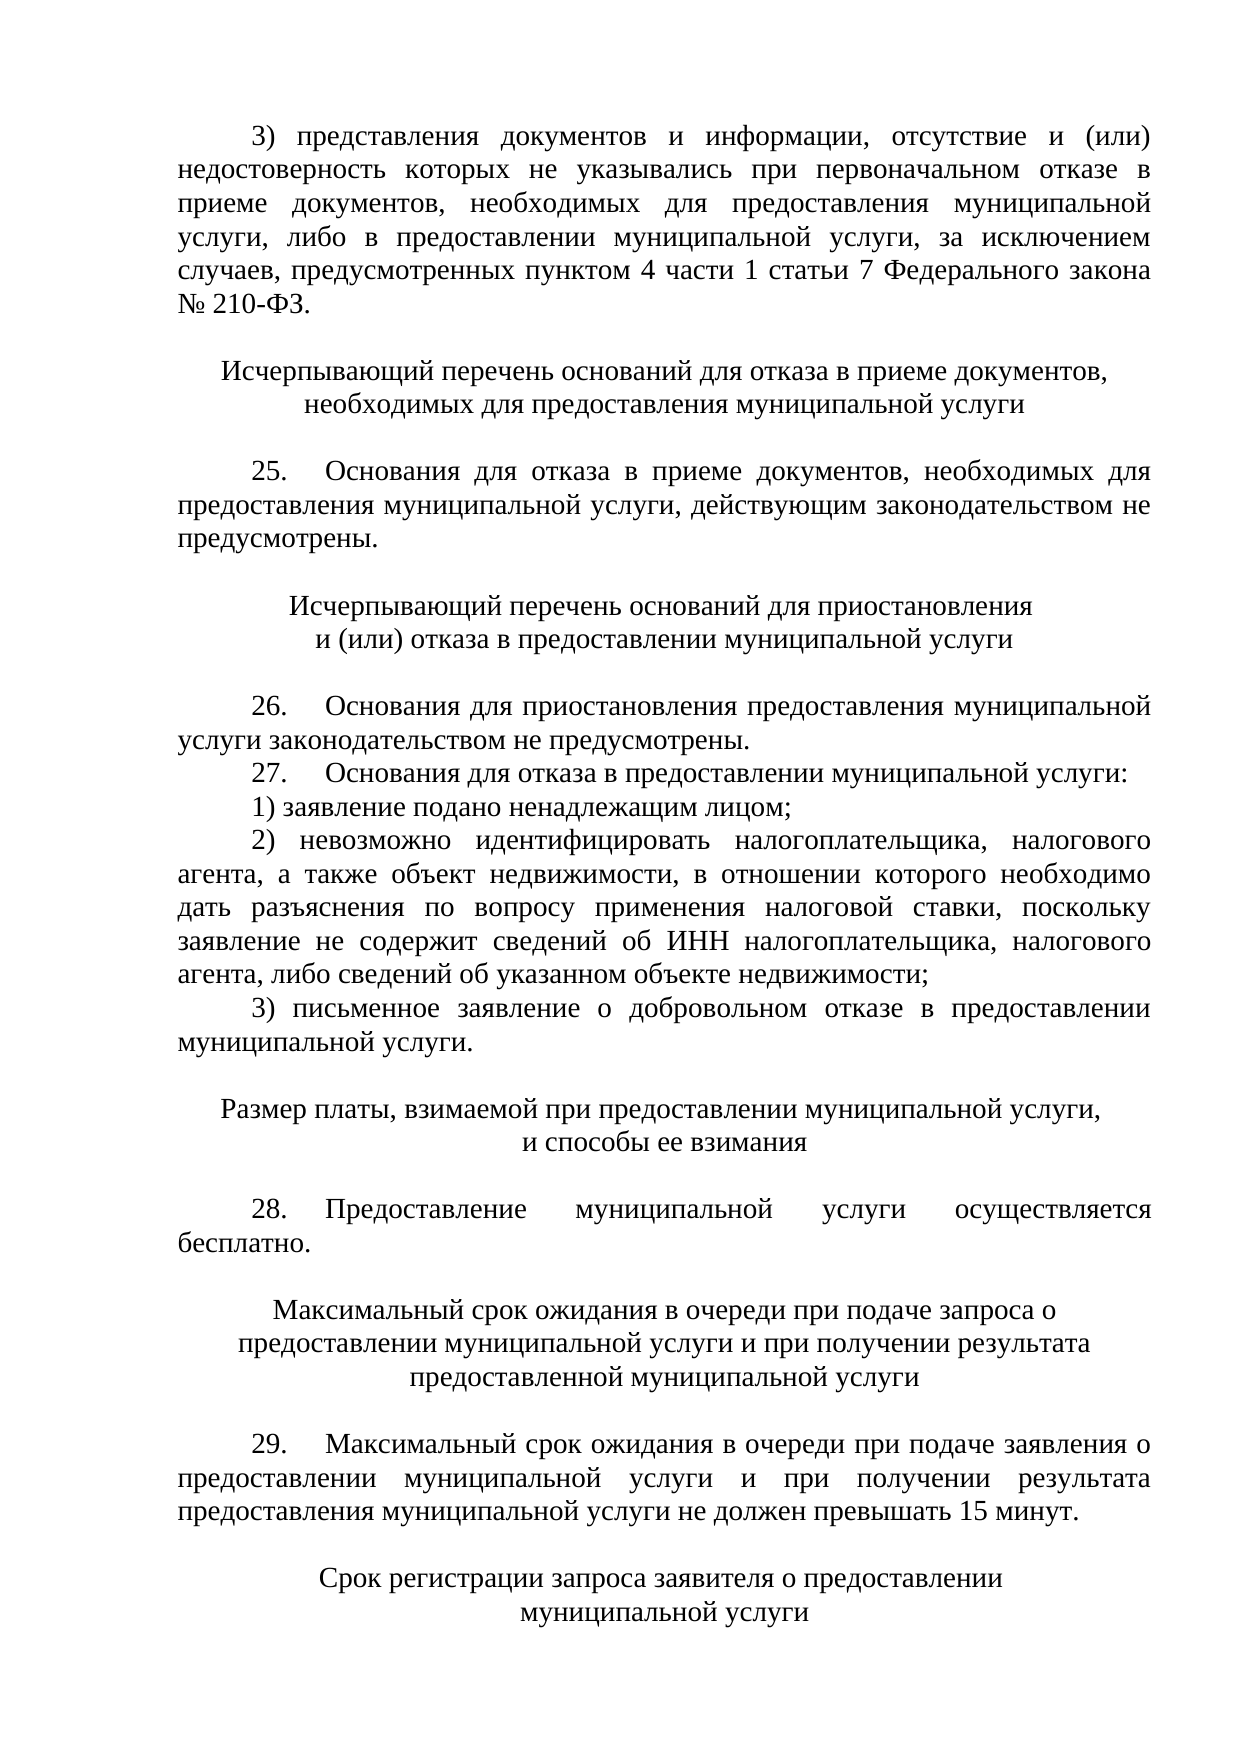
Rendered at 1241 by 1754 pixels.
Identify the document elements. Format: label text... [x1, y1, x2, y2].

list Максимальный срок ожидания в очереди при подаче заявления о предоставлении муниципальной услуги и при получении результата предоставления муниципальной услуги не должен превышать 15 минут. [177, 1426, 1152, 1527]
list Предоставление муниципальной услуги осуществляется бесплатно. [177, 1191, 1152, 1258]
list Основания для отказа в предоставлении муниципальной услуги: [177, 755, 1152, 789]
text 1) заявление подано ненадлежащим лицом; [177, 789, 1152, 822]
text Максимальный срок ожидания в очереди при подаче запроса о предоставлении муниципальной услуги и при получении результата предоставленной муниципальной услуги [177, 1292, 1152, 1393]
text Исчерпывающий перечень оснований для отказа в приеме документов, необходимых для предоставления муниципальной услуги [177, 353, 1152, 420]
list Основания для приостановления предоставления муниципальной услуги законодательством не предусмотрены. [177, 688, 1152, 755]
text Исчерпывающий перечень оснований для приостановления и (или) отказа в предоставлении муниципальной услуги [177, 588, 1152, 655]
text 2) невозможно идентифицировать налогоплательщика, налогового агента, а также объект недвижимости, в отношении которого необходимо дать разъяснения по вопросу применения налоговой ставки, поскольку заявление не содержит сведений об ИНН налогоплательщика, налогового агента, либо сведений об указанном объекте недвижимости; [177, 822, 1152, 990]
text Срок регистрации запроса заявителя о предоставлении муниципальной услуги [177, 1560, 1152, 1627]
list Основания для отказа в приеме документов, необходимых для предоставления муниципальной услуги, действующим законодательством не предусмотрены. [177, 453, 1152, 554]
text 3) представления документов и информации, отсутствие и (или) недостоверность которых не указывались при первоначальном отказе в приеме документов, необходимых для предоставления муниципальной услуги, либо в предоставлении муниципальной услуги, за исключением случаев, предусмотренных пунктом 4 части 1 статьи 7 Федерального закона № 210-ФЗ. [177, 118, 1152, 319]
text Размер платы, взимаемой при предоставлении муниципальной услуги, и способы ее взимания [177, 1091, 1152, 1158]
text 3) письменное заявление о добровольном отказе в предоставлении муниципальной услуги. [177, 990, 1152, 1057]
